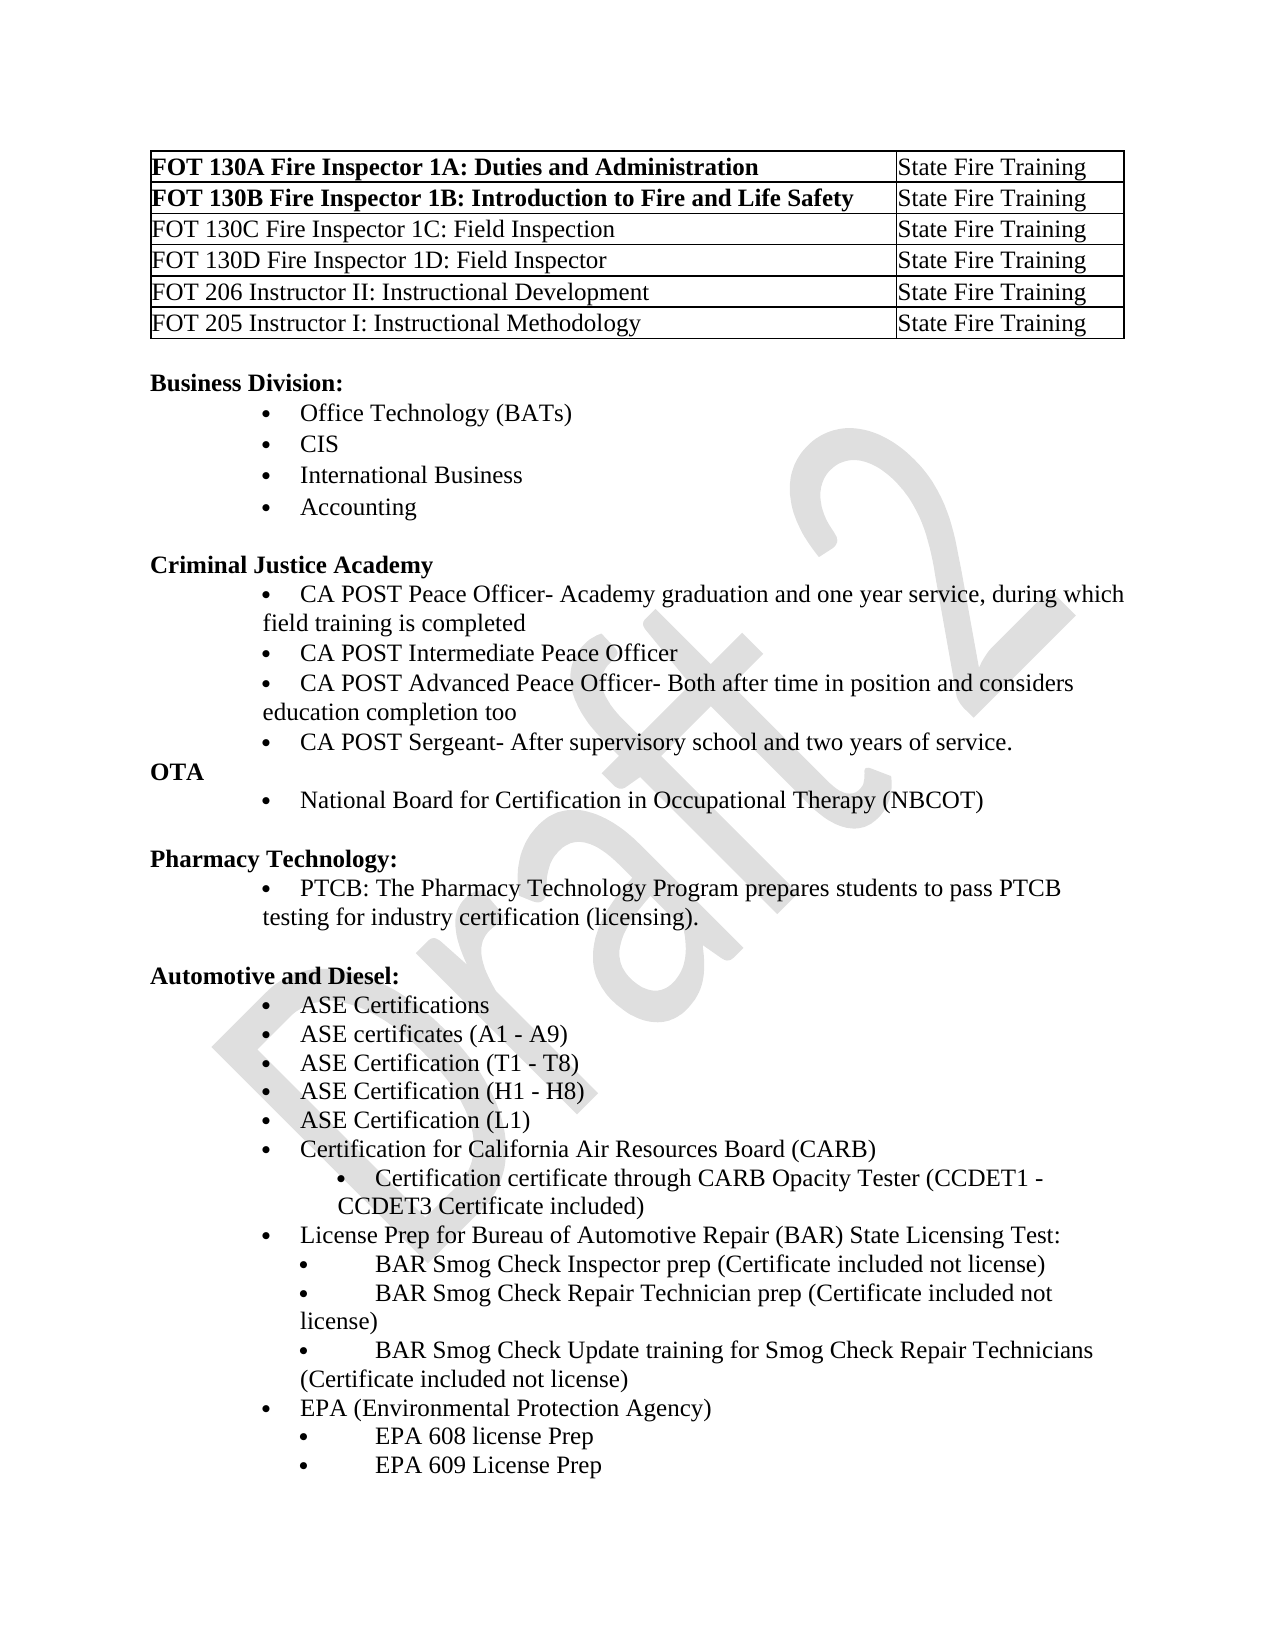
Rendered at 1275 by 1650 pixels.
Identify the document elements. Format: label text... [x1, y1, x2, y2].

list BAR Smog Check Update training for Smog Check Repair Technicians (Certificate included not license) [300, 1335, 1125, 1393]
list EPA (Environmental Protection Agency) [262, 1393, 1125, 1421]
table_cell State Fire Training [897, 308, 1123, 337]
table_cell State Fire Training [897, 245, 1123, 275]
table_header Office Technology (BATs) [150, 397, 1125, 428]
text Pharmacy Technology: [150, 844, 1125, 873]
list EPA 609 License Prep [300, 1450, 1125, 1479]
list Certification for California Air Resources Board (CARB) [262, 1134, 1125, 1163]
text Automotive and Diesel: [150, 961, 1125, 990]
text Business Division: [150, 368, 1125, 397]
text Criminal Justice Academy [150, 550, 1125, 579]
list PTCB: The Pharmacy Technology Program prepares students to pass PTCB testing for industry certification (licensing). [262, 873, 1125, 931]
list Certification certificate through CARB Opacity Tester (CCDET1 - CCDET3 Certificate included) [337, 1163, 1125, 1220]
table_cell FOT 130A Fire Inspector 1A: Duties and Administration [152, 152, 896, 181]
list ASE Certifications [262, 990, 1125, 1019]
list ASE certificates (A1 - A9) [262, 1019, 1125, 1048]
table_cell CA POST Advanced Peace Officer- Both after time in position and considers education completion too [150, 668, 1125, 725]
list ASE Certification (H1 - H8) [262, 1076, 1125, 1105]
table_cell State Fire Training [897, 183, 1123, 212]
table_cell FOT 206 Instructor II: Instructional Development [152, 277, 896, 306]
table_header CA POST Peace Officer- Academy graduation and one year service, during which field training is completed [150, 579, 1125, 637]
list ASE Certification (L1) [262, 1105, 1125, 1134]
list BAR Smog Check Repair Technician prep (Certificate included not license) [300, 1278, 1125, 1335]
table_cell FOT 130C Fire Inspector 1C: Field Inspection [152, 214, 896, 244]
list License Prep for Bureau of Automotive Repair (BAR) State Licensing Test: [262, 1220, 1125, 1249]
table_cell Accounting [150, 490, 1125, 522]
table_cell CIS [150, 428, 1125, 459]
table_cell CA POST Intermediate Peace Officer [150, 637, 1125, 668]
table_cell FOT 130D Fire Inspector 1D: Field Inspector [152, 245, 896, 275]
list BAR Smog Check Inspector prep (Certificate included not license) [300, 1249, 1125, 1278]
text OTA [150, 757, 1125, 785]
table_cell FOT 130B Fire Inspector 1B: Introduction to Fire and Life Safety [152, 183, 896, 212]
list ASE Certification (T1 - T8) [262, 1048, 1125, 1076]
table_cell CA POST Sergeant- After supervisory school and two years of service. [150, 725, 1125, 757]
table_cell State Fire Training [897, 277, 1123, 306]
table_cell State Fire Training [897, 214, 1123, 244]
table_cell State Fire Training [897, 152, 1123, 181]
list National Board for Certification in Occupational Therapy (NBCOT) [262, 785, 1125, 814]
table_cell International Business [150, 459, 1125, 490]
list EPA 608 license Prep [300, 1421, 1125, 1450]
table_cell FOT 205 Instructor I: Instructional Methodology [152, 308, 896, 337]
